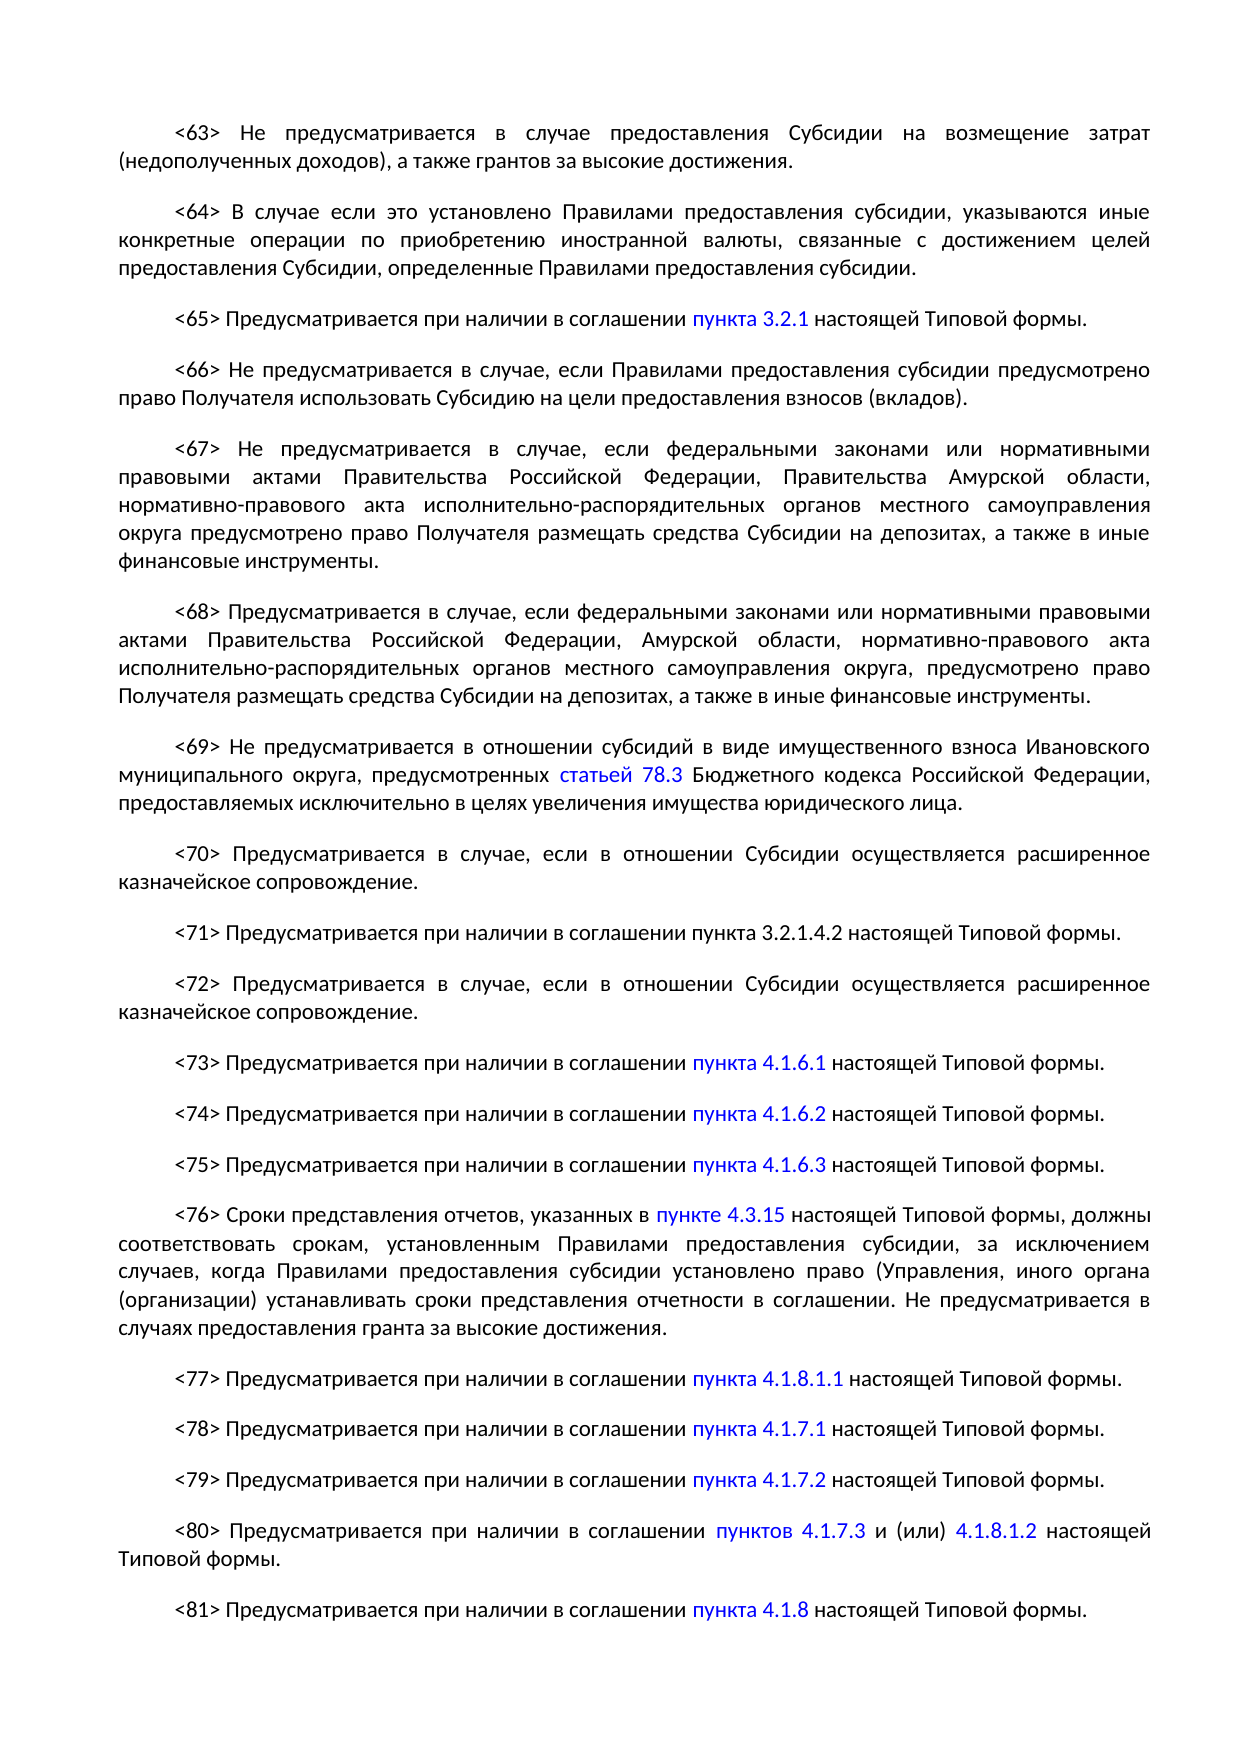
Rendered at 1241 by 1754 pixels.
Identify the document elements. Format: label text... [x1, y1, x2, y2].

text <81> Предусматривается при наличии в соглашении пункта 4.1.8 настоящей Типовой формы. [118, 1595, 1152, 1623]
text <75> Предусматривается при наличии в соглашении пункта 4.1.6.3 настоящей Типовой формы. [118, 1150, 1152, 1178]
text <76> Сроки представления отчетов, указанных в пункте 4.3.15 настоящей Типовой формы, должны соответствовать срокам, установленным Правилами предоставления субсидии, за исключением случаев, когда Правилами предоставления субсидии установлено право (Управления, иного органа (организации) устанавливать сроки представления отчетности в соглашении. Не предусматривается в случаях предоставления гранта за высокие достижения. [118, 1201, 1152, 1341]
text <67> Не предусматривается в случае, если федеральными законами или нормативными правовыми актами Правительства Российской Федерации, Правительства Амурской области, нормативно-правового акта исполнительно-распорядительных органов местного самоуправления округа предусмотрено право Получателя размещать средства Субсидии на депозитах, а также в иные финансовые инструменты. [118, 434, 1152, 574]
text <63> Не предусматривается в случае предоставления Субсидии на возмещение затрат (недополученных доходов), а также грантов за высокие достижения. [118, 118, 1152, 174]
text <80> Предусматривается при наличии в соглашении пунктов 4.1.7.3 и (или) 4.1.8.1.2 настоящей Типовой формы. [118, 1516, 1152, 1572]
text <73> Предусматривается при наличии в соглашении пункта 4.1.6.1 настоящей Типовой формы. [118, 1048, 1152, 1076]
text <64> В случае если это установлено Правилами предоставления субсидии, указываются иные конкретные операции по приобретению иностранной валюты, связанные с достижением целей предоставления Субсидии, определенные Правилами предоставления субсидии. [118, 197, 1152, 281]
text <79> Предусматривается при наличии в соглашении пункта 4.1.7.2 настоящей Типовой формы. [118, 1466, 1152, 1493]
text <69> Не предусматривается в отношении субсидий в виде имущественного взноса Ивановского муниципального округа, предусмотренных статьей 78.3 Бюджетного кодекса Российской Федерации, предоставляемых исключительно в целях увеличения имущества юридического лица. [118, 732, 1152, 816]
text <77> Предусматривается при наличии в соглашении пункта 4.1.8.1.1 настоящей Типовой формы. [118, 1364, 1152, 1392]
text <65> Предусматривается при наличии в соглашении пункта 3.2.1 настоящей Типовой формы. [118, 304, 1152, 332]
text <72> Предусматривается в случае, если в отношении Субсидии осуществляется расширенное казначейское сопровождение. [118, 969, 1152, 1025]
text <68> Предусматривается в случае, если федеральными законами или нормативными правовыми актами Правительства Российской Федерации, Амурской области, нормативно-правового акта исполнительно-распорядительных органов местного самоуправления округа, предусмотрено право Получателя размещать средства Субсидии на депозитах, а также в иные финансовые инструменты. [118, 597, 1152, 709]
text <74> Предусматривается при наличии в соглашении пункта 4.1.6.2 настоящей Типовой формы. [118, 1099, 1152, 1127]
text <78> Предусматривается при наличии в соглашении пункта 4.1.7.1 настоящей Типовой формы. [118, 1414, 1152, 1443]
text <66> Не предусматривается в случае, если Правилами предоставления субсидии предусмотрено право Получателя использовать Субсидию на цели предоставления взносов (вкладов). [118, 355, 1152, 411]
text <70> Предусматривается в случае, если в отношении Субсидии осуществляется расширенное казначейское сопровождение. [118, 839, 1152, 895]
text <71> Предусматривается при наличии в соглашении пункта 3.2.1.4.2 настоящей Типовой формы. [118, 918, 1152, 946]
